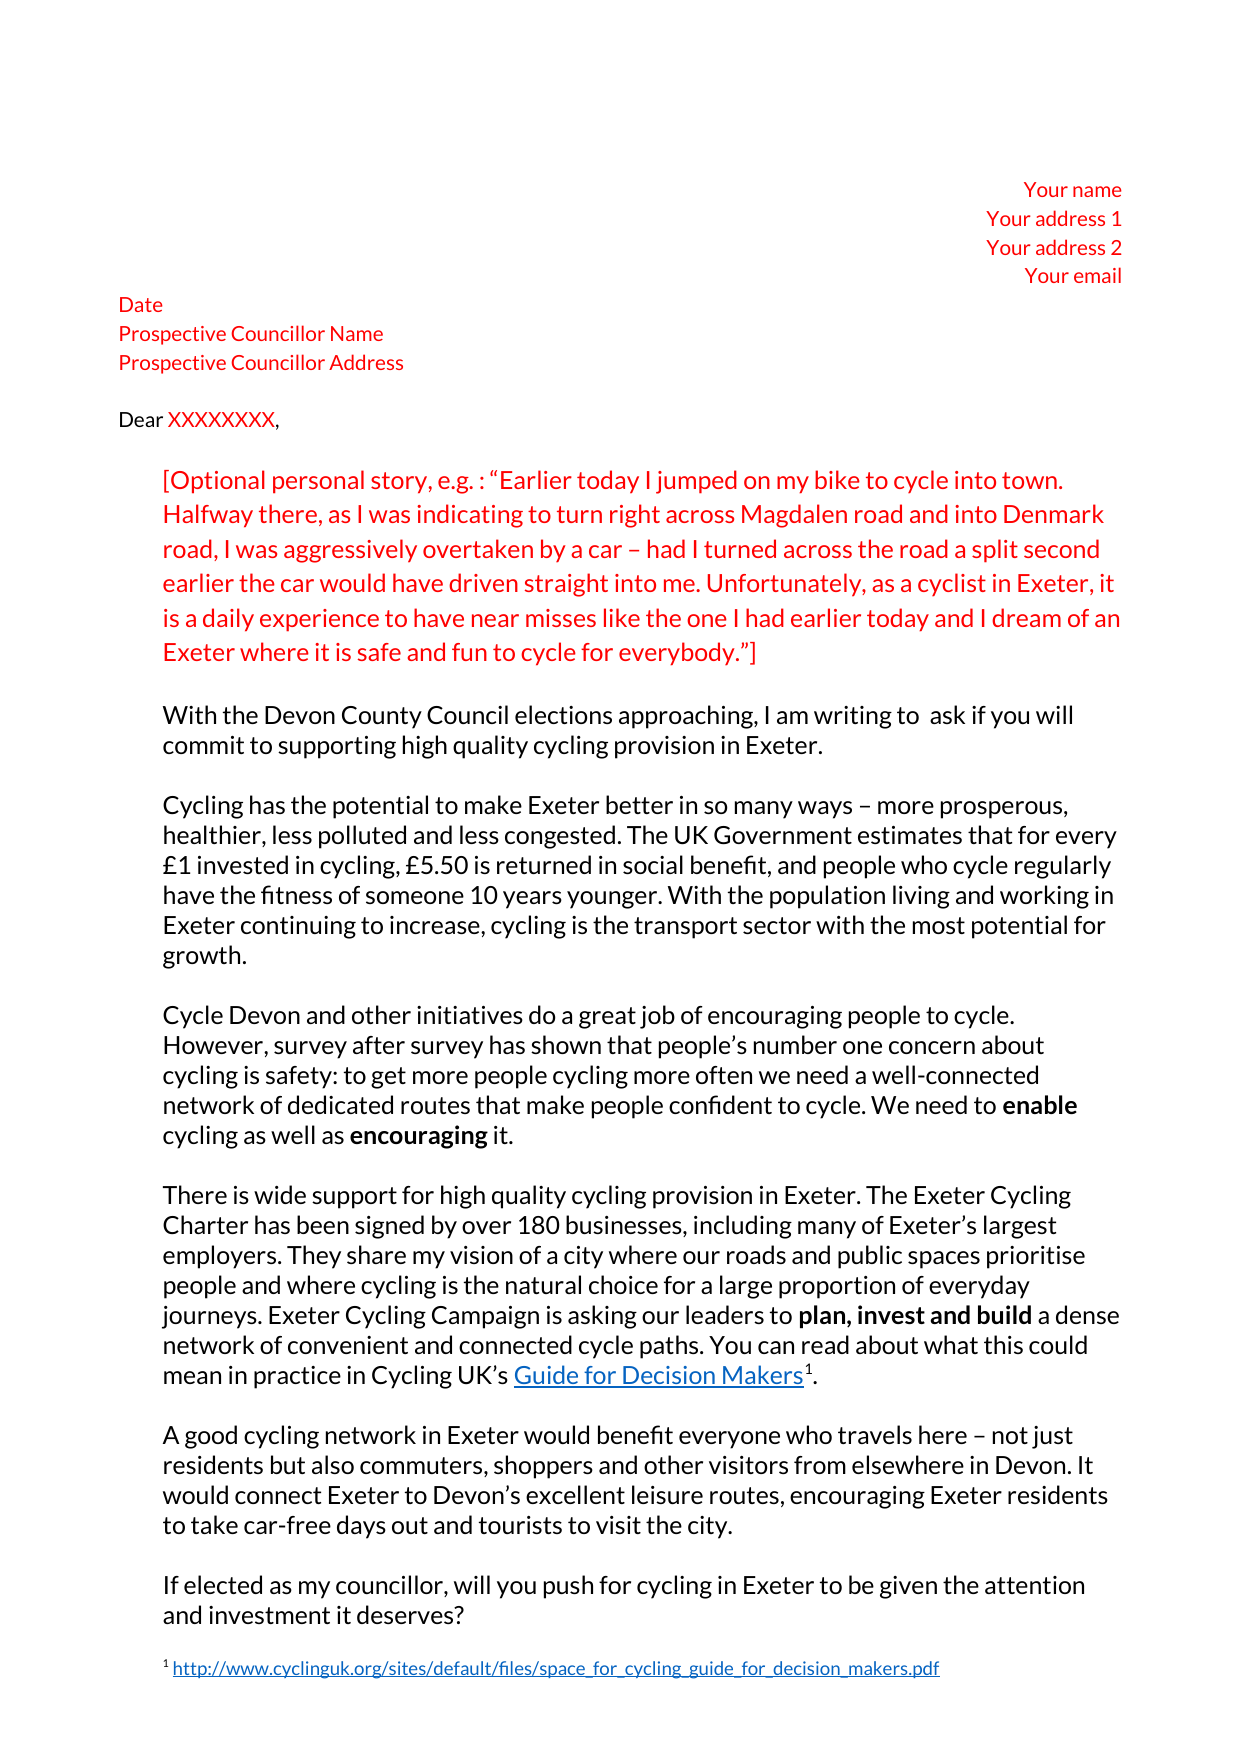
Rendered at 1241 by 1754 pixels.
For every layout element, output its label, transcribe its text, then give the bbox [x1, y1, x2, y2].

text Dear XXXXXXXX, [118, 407, 1122, 432]
text Date [118, 292, 1122, 317]
text If elected as my councillor, will you push for cycling in Exeter to be given the attention and investment it deserves? [162, 1570, 1122, 1630]
text There is wide support for high quality cycling provision in Exeter. The Exeter Cycling Charter has been signed by over 180 businesses, including many of Exeter’s largest employers. They share my vision of a city where our roads and public spaces prioritise people and where cycling is the natural choice for a large proportion of everyday journeys. Exeter Cycling Campaign is asking our leaders to plan, invest and build a dense network of convenient and connected cycle paths. You can read about what this could mean in practice in Cycling UK’s Guide for Decision Makers1. [162, 1180, 1122, 1390]
text Your address 1 [118, 206, 1122, 231]
text Cycling has the potential to make Exeter better in so many ways – more prosperous, healthier, less polluted and less congested. The UK Government estimates that for every £1 invested in cycling, £5.50 is returned in social benefit, and people who cycle regularly have the fitness of someone 10 years younger. With the population living and working in Exeter continuing to increase, cycling is the transport sector with the most potential for growth. [162, 790, 1122, 970]
text Your email [118, 263, 1122, 288]
text Prospective Councillor Name [118, 321, 1122, 346]
text [Optional personal story, e.g. : “Earlier today I jumped on my bike to cycle into town. Halfway there, as I was indicating to turn right across Magdalen road and into Denmark road, I was aggressively overtaken by a car – had I turned across the road a split second earlier the car would have driven straight into me. Unfortunately, as a cyclist in Exeter, it is a daily experience to have near misses like the one I had earlier today and I dream of an Exeter where it is safe and fun to cycle for everybody.”] [162, 464, 1122, 667]
text With the Devon County Council elections approaching, I am writing to ask if you will commit to supporting high quality cycling provision in Exeter. [162, 700, 1122, 760]
text Your name [118, 177, 1122, 202]
text Cycle Devon and other initiatives do a great job of encouraging people to cycle. However, survey after survey has shown that people’s number one concern about cycling is safety: to get more people cycling more often we need a well-connected network of dedicated routes that make people confident to cycle. We need to enable cycling as well as encouraging it. [162, 1000, 1122, 1150]
text A good cycling network in Exeter would benefit everyone who travels here – not just residents but also commuters, shoppers and other visitors from elsewhere in Devon. It would connect Exeter to Devon’s excellent leisure routes, encouraging Exeter residents to take car-free days out and tourists to visit the city. [162, 1420, 1122, 1540]
text Your address 2 [118, 234, 1122, 259]
text Prospective Councillor Address [118, 349, 1122, 374]
